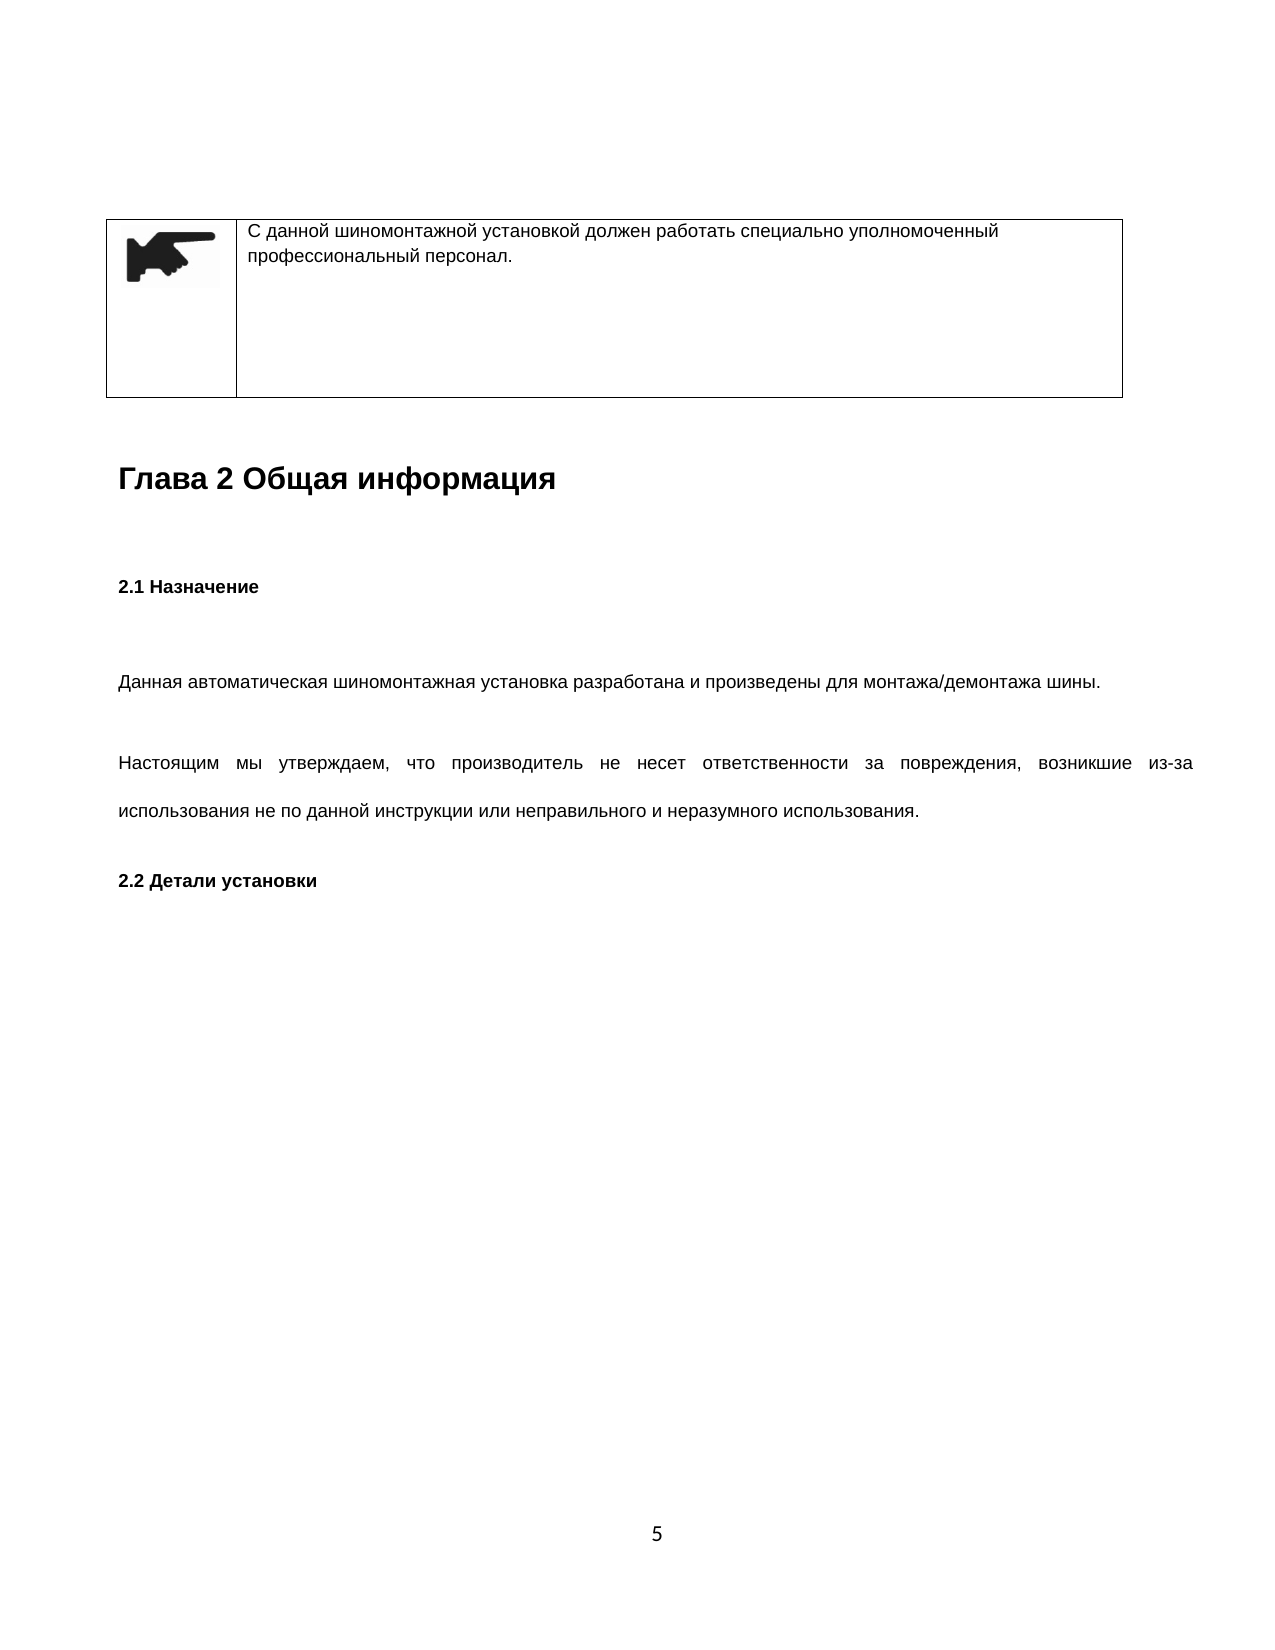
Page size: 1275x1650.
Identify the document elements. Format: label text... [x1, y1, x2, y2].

subtitle Глава 2 Общая информация [118, 460, 1196, 496]
table_header ！ [107, 220, 236, 397]
picture [121, 225, 220, 288]
text 2.1 Назначение [118, 549, 1194, 597]
text 2.2 Детали установки [118, 842, 1196, 891]
text Настоящим мы утверждаем, что производитель не несет ответственности за повреждения, возникшие из-за использования не по данной инструкции или неправильного и неразумного использования. [118, 724, 1194, 822]
text Данная автоматическая шиномонтажная установка разработана и произведены для монтажа/демонтажа шины. [118, 671, 1196, 693]
table_header С данной шиномонтажной установкой должен работать специально уполномоченный профессиональный персонал. [237, 220, 1122, 397]
